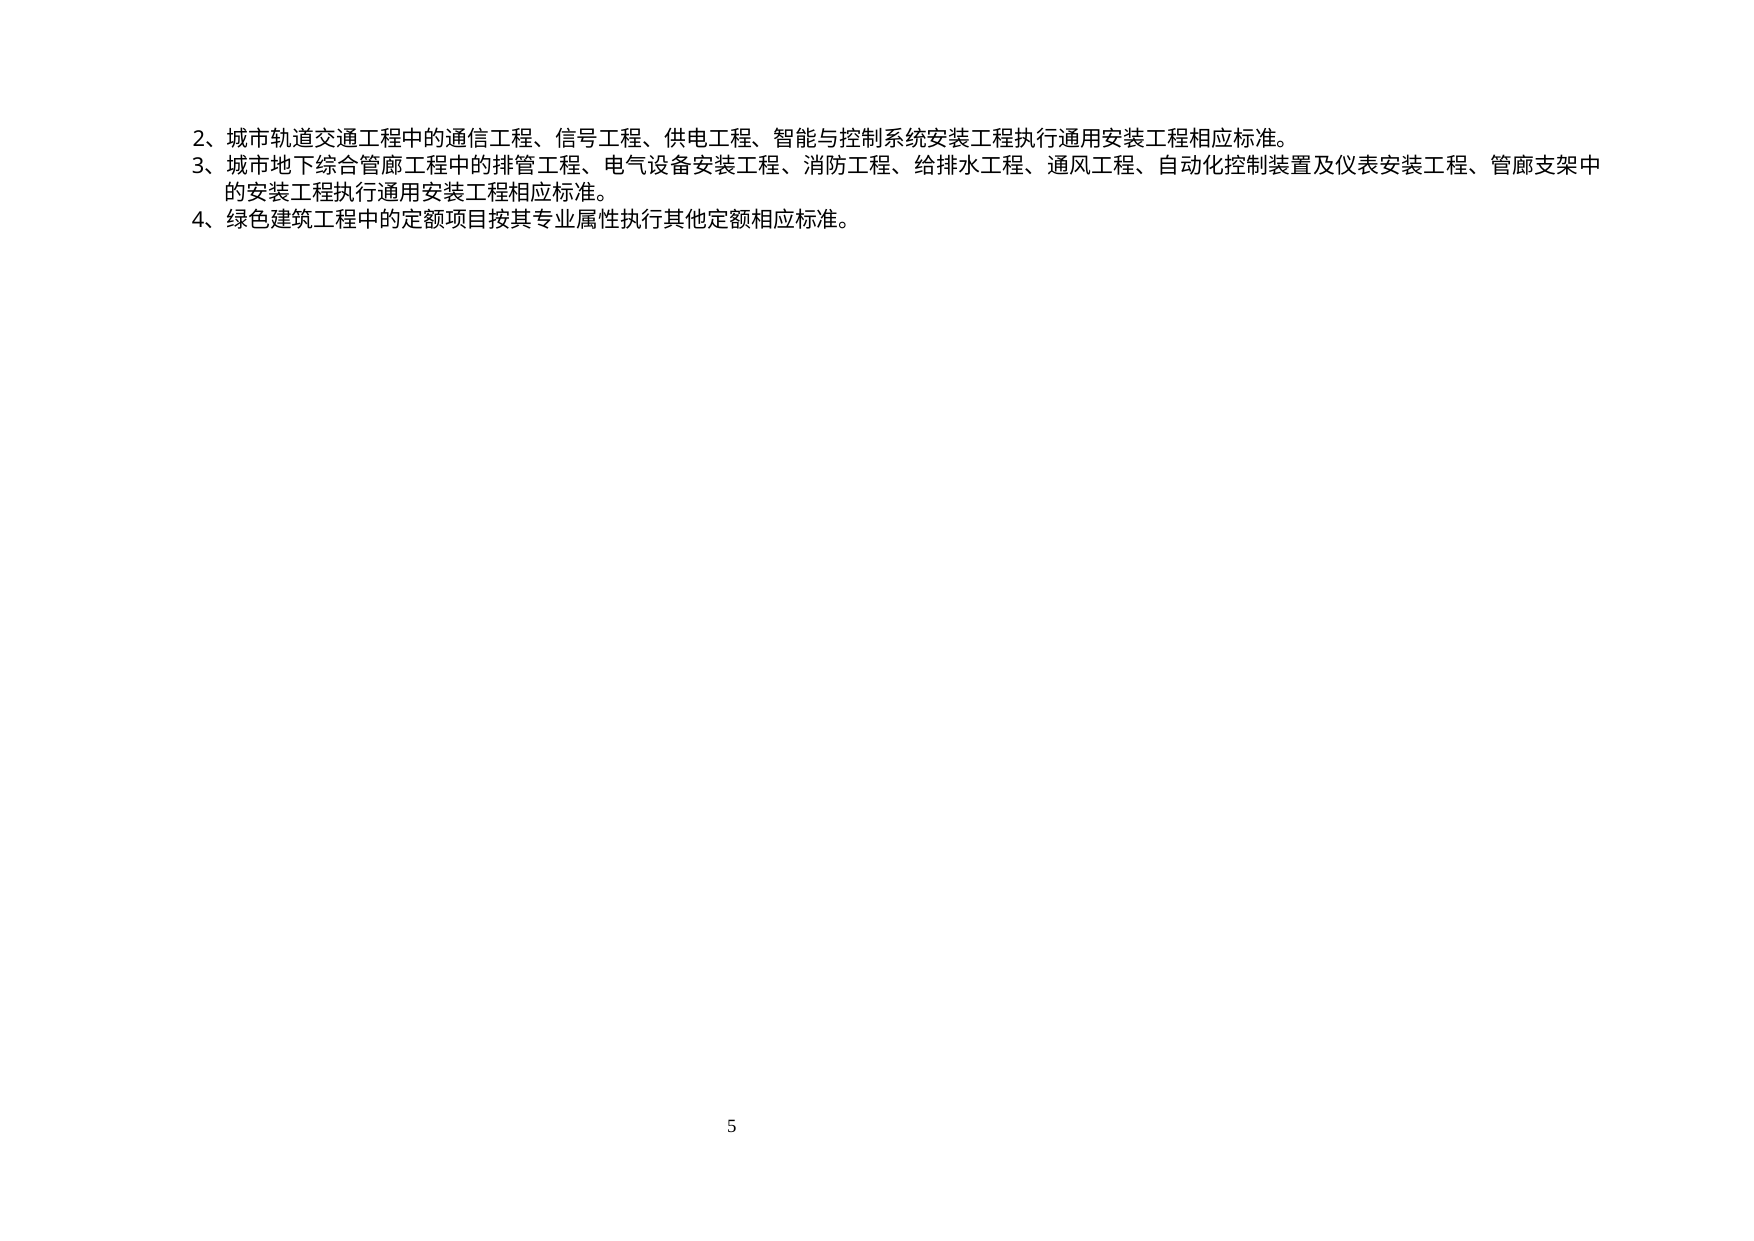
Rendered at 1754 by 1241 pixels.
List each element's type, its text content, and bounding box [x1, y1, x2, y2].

text 2、城市轨道交通工程中的通信工程、信号工程、供电工程、智能与控制系统安装工程执行通用安装工程相应标准。 [150, 125, 1604, 152]
text 4、绿色建筑工程中的定额项目按其专业属性执行其他定额相应标准。 [192, 206, 1604, 233]
text 3、城市地下综合管廊工程中的排管工程、电气设备安装工程、消防工程、给排水工程、通风工程、自动化控制装置及仪表安装工程、管廊支架中的安装工程执行通用安装工程相应标准。 [192, 152, 1604, 206]
